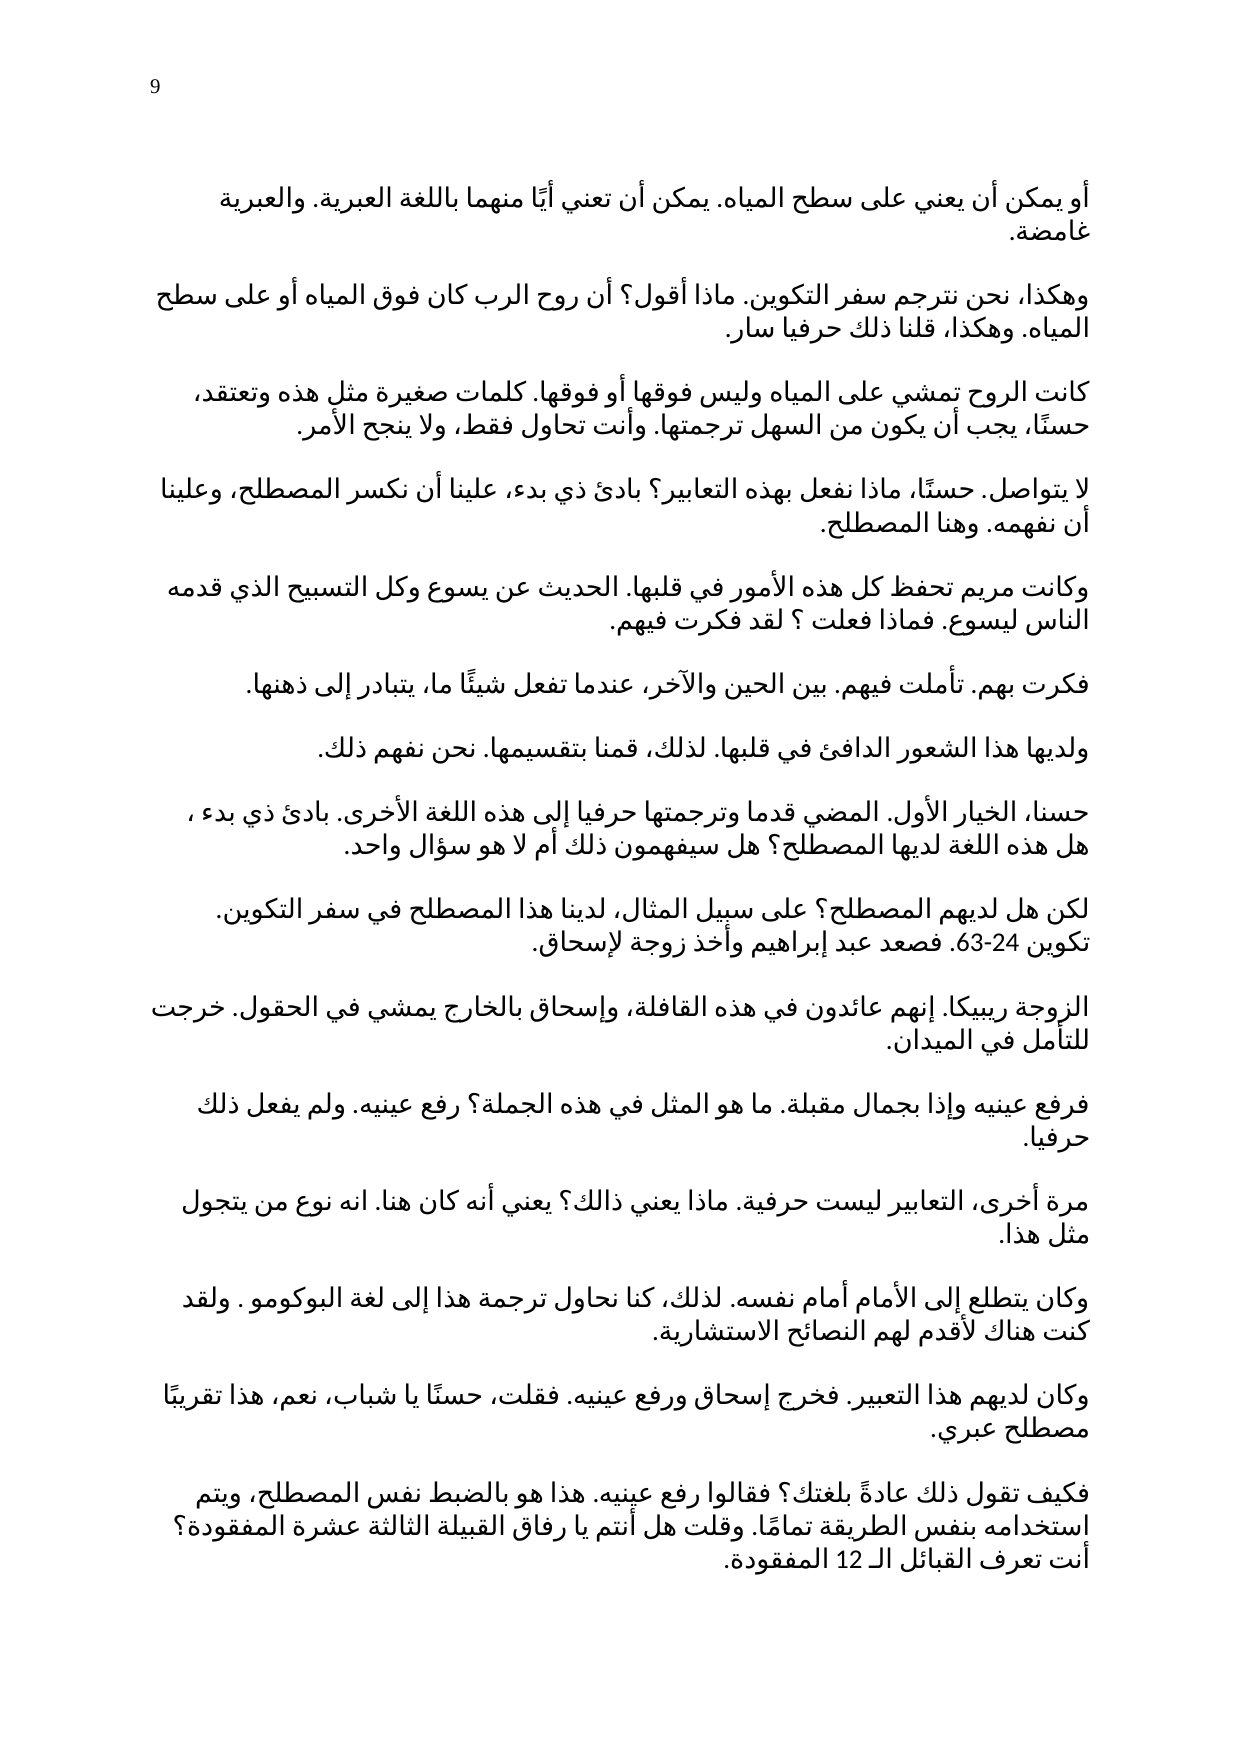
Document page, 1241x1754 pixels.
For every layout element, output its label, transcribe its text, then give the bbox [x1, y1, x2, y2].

text وكان لديهم هذا التعبير. فخرج إسحاق ورفع عينيه. فقلت، حسنًا يا شباب، نعم، هذا تقريبًا مصطلح عبري. [150, 1378, 1090, 1444]
text فرفع عينيه وإذا بجمال مقبلة. ما هو المثل في هذه الجملة؟ رفع عينيه. ولم يفعل ذلك حرفيا. [150, 1087, 1090, 1153]
text لكن هل لديهم المصطلح؟ على سبيل المثال، لدينا هذا المصطلح في سفر التكوين. تكوين 24-63. فصعد عبد إبراهيم وأخذ زوجة لإسحاق. [150, 893, 1090, 959]
text وكانت مريم تحفظ كل هذه الأمور في قلبها. الحديث عن يسوع وكل التسبيح الذي قدمه الناس ليسوع. فماذا فعلت ؟ لقد فكرت فيهم. [150, 570, 1090, 636]
text وكان يتطلع إلى الأمام أمام نفسه. لذلك، كنا نحاول ترجمة هذا إلى لغة البوكومو . ولقد كنت هناك لأقدم لهم النصائح الاستشارية. [150, 1281, 1090, 1347]
text مرة أخرى، التعابير ليست حرفية. ماذا يعني ذالك؟ يعني أنه كان هنا. انه نوع من يتجول مثل هذا. [150, 1184, 1090, 1250]
text ولديها هذا الشعور الدافئ في قلبها. لذلك، قمنا بتقسيمها. نحن نفهم ذلك. [150, 731, 1090, 764]
text فكرت بهم. تأملت فيهم. بين الحين والآخر، عندما تفعل شيئًا ما، يتبادر إلى ذهنها. [150, 667, 1090, 700]
text أو يمكن أن يعني على سطح المياه. يمكن أن تعني أيًا منهما باللغة العبرية. والعبرية غامضة. [150, 181, 1090, 247]
text وهكذا، نحن نترجم سفر التكوين. ماذا أقول؟ أن روح الرب كان فوق المياه أو على سطح المياه. وهكذا، قلنا ذلك حرفيا سار. [150, 278, 1090, 344]
text فكيف تقول ذلك عادةً بلغتك؟ فقالوا رفع عينيه. هذا هو بالضبط نفس المصطلح، ويتم استخدامه بنفس الطريقة تمامًا. وقلت هل أنتم يا رفاق القبيلة الثالثة عشرة المفقودة؟ أنت تعرف القبائل الـ 12 المفقودة. [150, 1476, 1090, 1575]
text حسنا، الخيار الأول. المضي قدما وترجمتها حرفيا إلى هذه اللغة الأخرى. بادئ ذي بدء ، هل هذه اللغة لديها المصطلح؟ هل سيفهمون ذلك أم لا هو سؤال واحد. [150, 795, 1090, 861]
text لا يتواصل. حسنًا، ماذا نفعل بهذه التعابير؟ بادئ ذي بدء، علينا أن نكسر المصطلح، وعلينا أن نفهمه. وهنا المصطلح. [150, 473, 1090, 539]
text كانت الروح تمشي على المياه وليس فوقها أو فوقها. كلمات صغيرة مثل هذه وتعتقد، حسنًا، يجب أن يكون من السهل ترجمتها. وأنت تحاول فقط، ولا ينجح الأمر. [150, 376, 1090, 442]
text الزوجة ريبيكا. إنهم عائدون في هذه القافلة، وإسحاق بالخارج يمشي في الحقول. خرجت للتأمل في الميدان. [150, 990, 1090, 1056]
